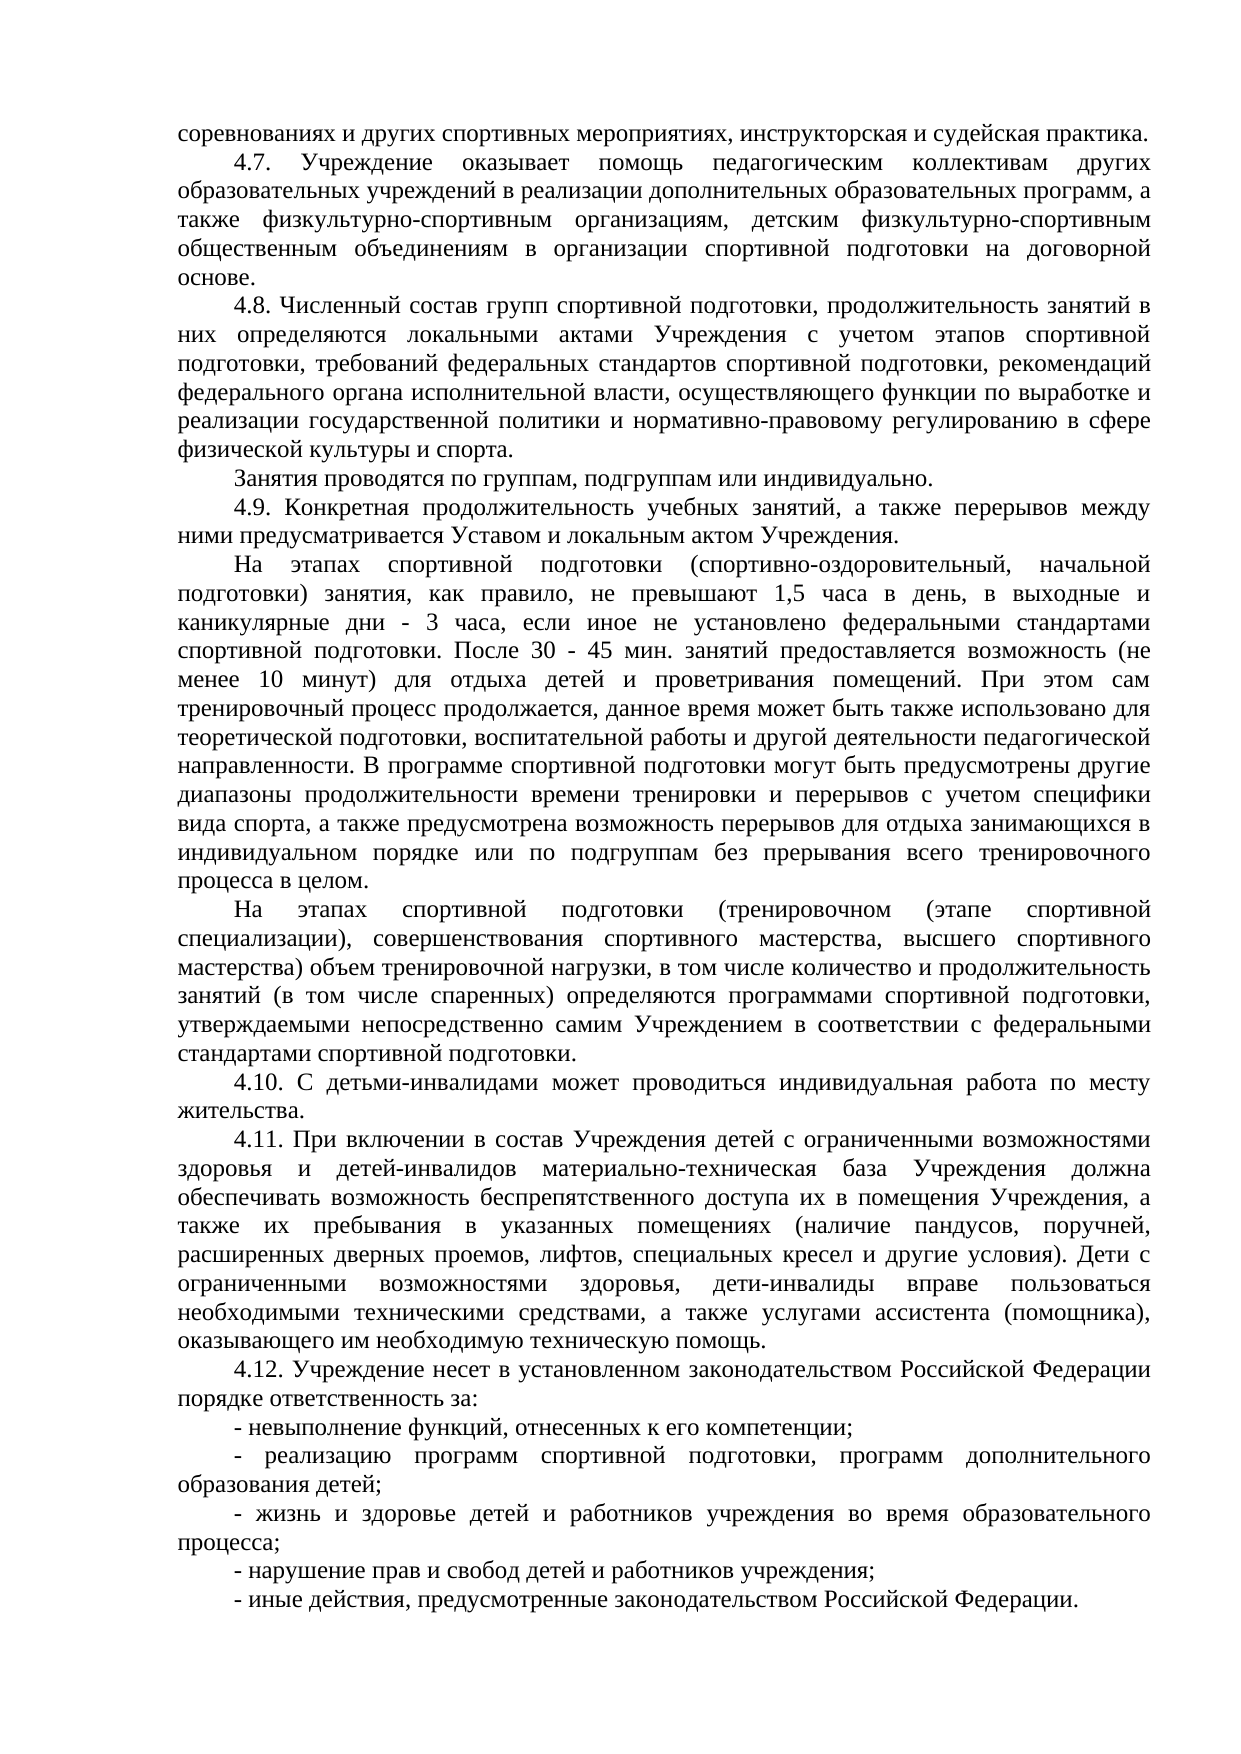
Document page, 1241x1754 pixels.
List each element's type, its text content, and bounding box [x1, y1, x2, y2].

text Занятия проводятся по группам, подгруппам или индивидуально. [177, 463, 1152, 492]
text 4.10. С детьми-инвалидами может проводиться индивидуальная работа по месту жительства. [177, 1067, 1152, 1124]
text - иные действия, предусмотренные законодательством Российской Федерации. [177, 1584, 1152, 1613]
text - реализацию программ спортивной подготовки, программ дополнительного образования детей; [177, 1441, 1152, 1498]
text 4.12. Учреждение несет в установленном законодательством Российской Федерации порядке ответственность за: [177, 1354, 1152, 1412]
text 4.9. Конкретная продолжительность учебных занятий, а также перерывов между ними предусматривается Уставом и локальным актом Учреждения. [177, 492, 1152, 549]
text На этапах спортивной подготовки (спортивно-оздоровительный, начальной подготовки) занятия, как правило, не превышают 1,5 часа в день, в выходные и каникулярные дни - 3 часа, если иное не установлено федеральными стандартами спортивной подготовки. После 30 - 45 мин. занятий предоставляется возможность (не менее 10 минут) для отдыха детей и проветривания помещений. При этом сам тренировочный процесс продолжается, данное время может быть также использовано для теоретической подготовки, воспитательной работы и другой деятельности педагогической направленности. В программе спортивной подготовки могут быть предусмотрены другие диапазоны продолжительности времени тренировки и перерывов с учетом специфики вида спорта, а также предусмотрена возможность перерывов для отдыха занимающихся в индивидуальном порядке или по подгруппам без прерывания всего тренировочного процесса в целом. [177, 549, 1152, 894]
text 4.7. Учреждение оказывает помощь педагогическим коллективам других образовательных учреждений в реализации дополнительных образовательных программ, а также физкультурно-спортивным организациям, детским физкультурно-спортивным общественным объединениям в организации спортивной подготовки на договорной основе. [177, 147, 1152, 291]
text На этапах спортивной подготовки (тренировочном (этапе спортивной специализации), совершенствования спортивного мастерства, высшего спортивного мастерства) объем тренировочной нагрузки, в том числе количество и продолжительность занятий (в том числе спаренных) определяются программами спортивной подготовки, утверждаемыми непосредственно самим Учреждением в соответствии с федеральными стандартами спортивной подготовки. [177, 894, 1152, 1067]
text - жизнь и здоровье детей и работников учреждения во время образовательного процесса; [177, 1498, 1152, 1556]
text 4.8. Численный состав групп спортивной подготовки, продолжительность занятий в них определяются локальными актами Учреждения с учетом этапов спортивной подготовки, требований федеральных стандартов спортивной подготовки, рекомендаций федерального органа исполнительной власти, осуществляющего функции по выработке и реализации государственной политики и нормативно-правовому регулированию в сфере физической культуры и спорта. [177, 291, 1152, 463]
text 4.11. При включении в состав Учреждения детей с ограниченными возможностями здоровья и детей-инвалидов материально-техническая база Учреждения должна обеспечивать возможность беспрепятственного доступа их в помещения Учреждения, а также их пребывания в указанных помещениях (наличие пандусов, поручней, расширенных дверных проемов, лифтов, специальных кресел и другие условия). Дети с ограниченными возможностями здоровья, дети-инвалиды вправе пользоваться необходимыми техническими средствами, а также услугами ассистента (помощника), оказывающего им необходимую техническую помощь. [177, 1124, 1152, 1354]
text - нарушение прав и свобод детей и работников учреждения; [177, 1556, 1152, 1584]
text - невыполнение функций, отнесенных к его компетенции; [177, 1412, 1152, 1441]
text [177, 118, 1152, 147]
